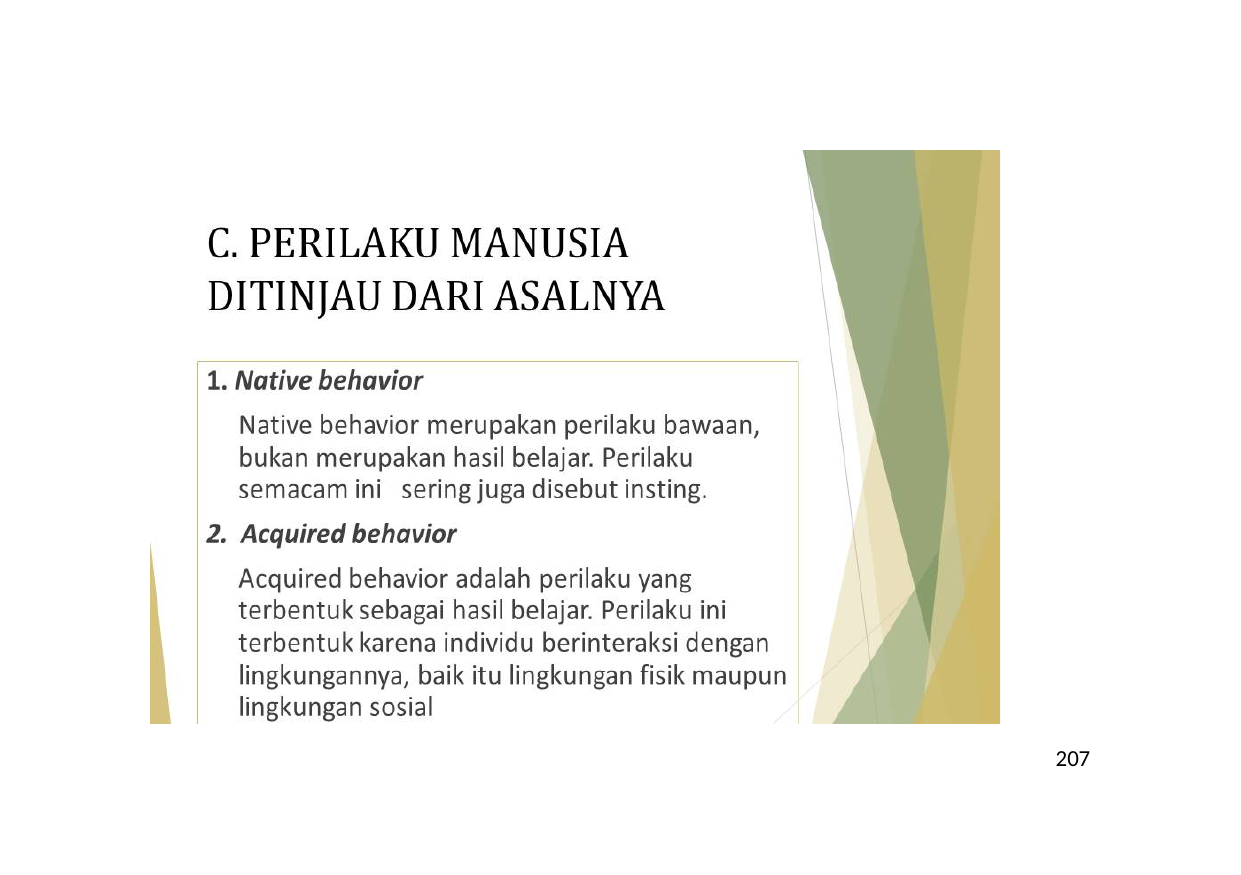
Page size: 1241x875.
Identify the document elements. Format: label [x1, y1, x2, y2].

picture [150, 150, 1001, 724]
